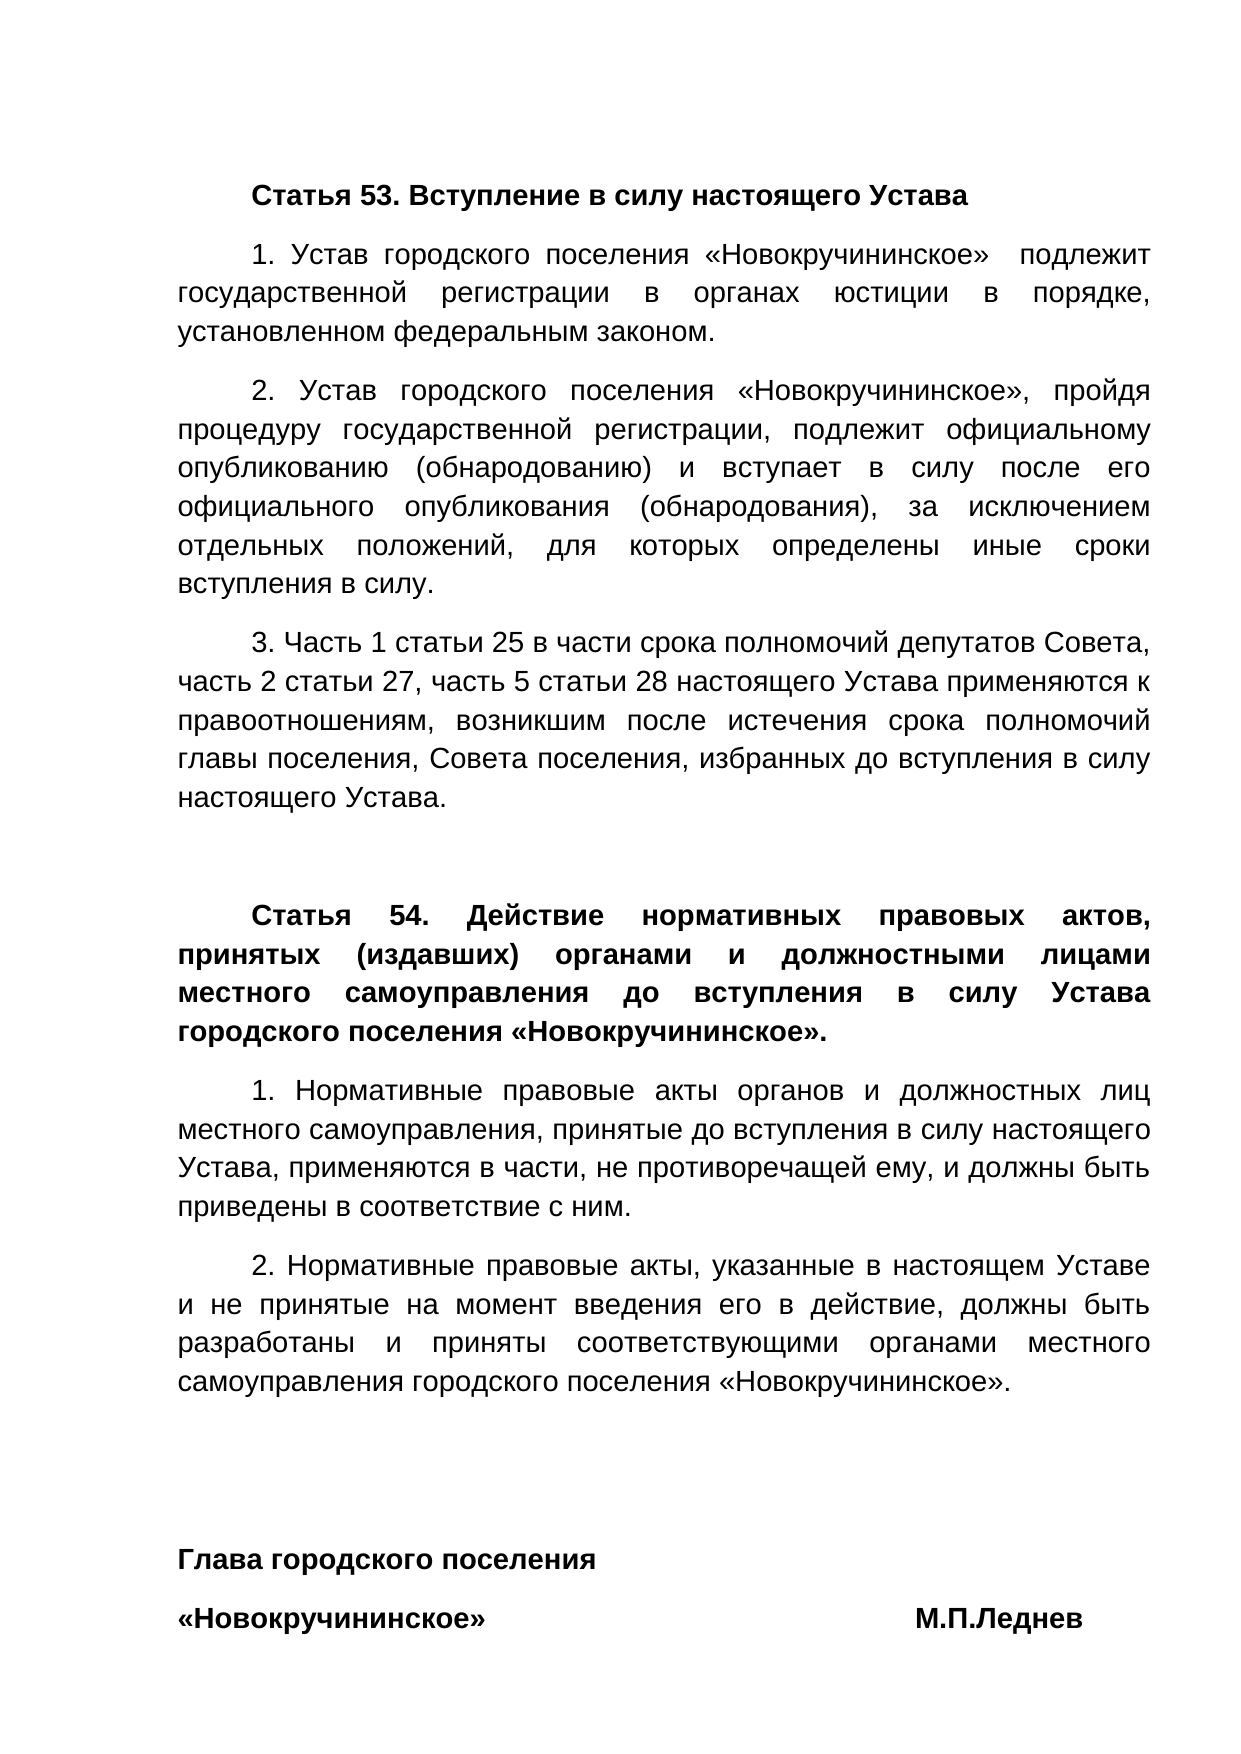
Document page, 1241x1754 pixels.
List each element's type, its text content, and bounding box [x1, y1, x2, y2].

text Статья 54. Действие нормативных правовых актов, принятых (издавших) органами и должностными лицами местного самоуправления до вступления в силу Устава городского поселения «Новокручининское». [177, 898, 1152, 1047]
text Глава городского поселения [177, 1542, 1152, 1576]
text 1. Нормативные правовые акты органов и должностных лиц местного самоуправления, принятые до вступления в силу настоящего Устава, применяются в части, не противоречащей ему, и должны быть приведены в соответствие с ним. [177, 1073, 1152, 1222]
text «Новокручининское» М.П.Леднев [177, 1601, 1152, 1635]
text 1. Устав городского поселения «Новокручининское» подлежит государственной регистрации в органах юстиции в порядке, установленном федеральным законом. [177, 237, 1152, 347]
text 3. Часть 1 статьи 25 в части срока полномочий депутатов Совета, часть 2 статьи 27, часть 5 статьи 28 настоящего Устава применяются к правоотношениям, возникшим после истечения срока полномочий главы поселения, Совета поселения, избранных до вступления в силу настоящего Устава. [177, 625, 1152, 813]
text 2. Нормативные правовые акты, указанные в настоящем Уставе и не принятые на момент введения его в действие, должны быть разработаны и приняты соответствующими органами местного самоуправления городского поселения «Новокручининское». [177, 1248, 1152, 1397]
text 2. Устав городского поселения «Новокручининское», пройдя процедуру государственной регистрации, подлежит официальному опубликованию (обнародованию) и вступает в силу после его официального опубликования (обнародования), за исключением отдельных положений, для которых определены иные сроки вступления в силу. [177, 373, 1152, 599]
text Статья 53. Вступление в силу настоящего Устава [177, 177, 1152, 211]
